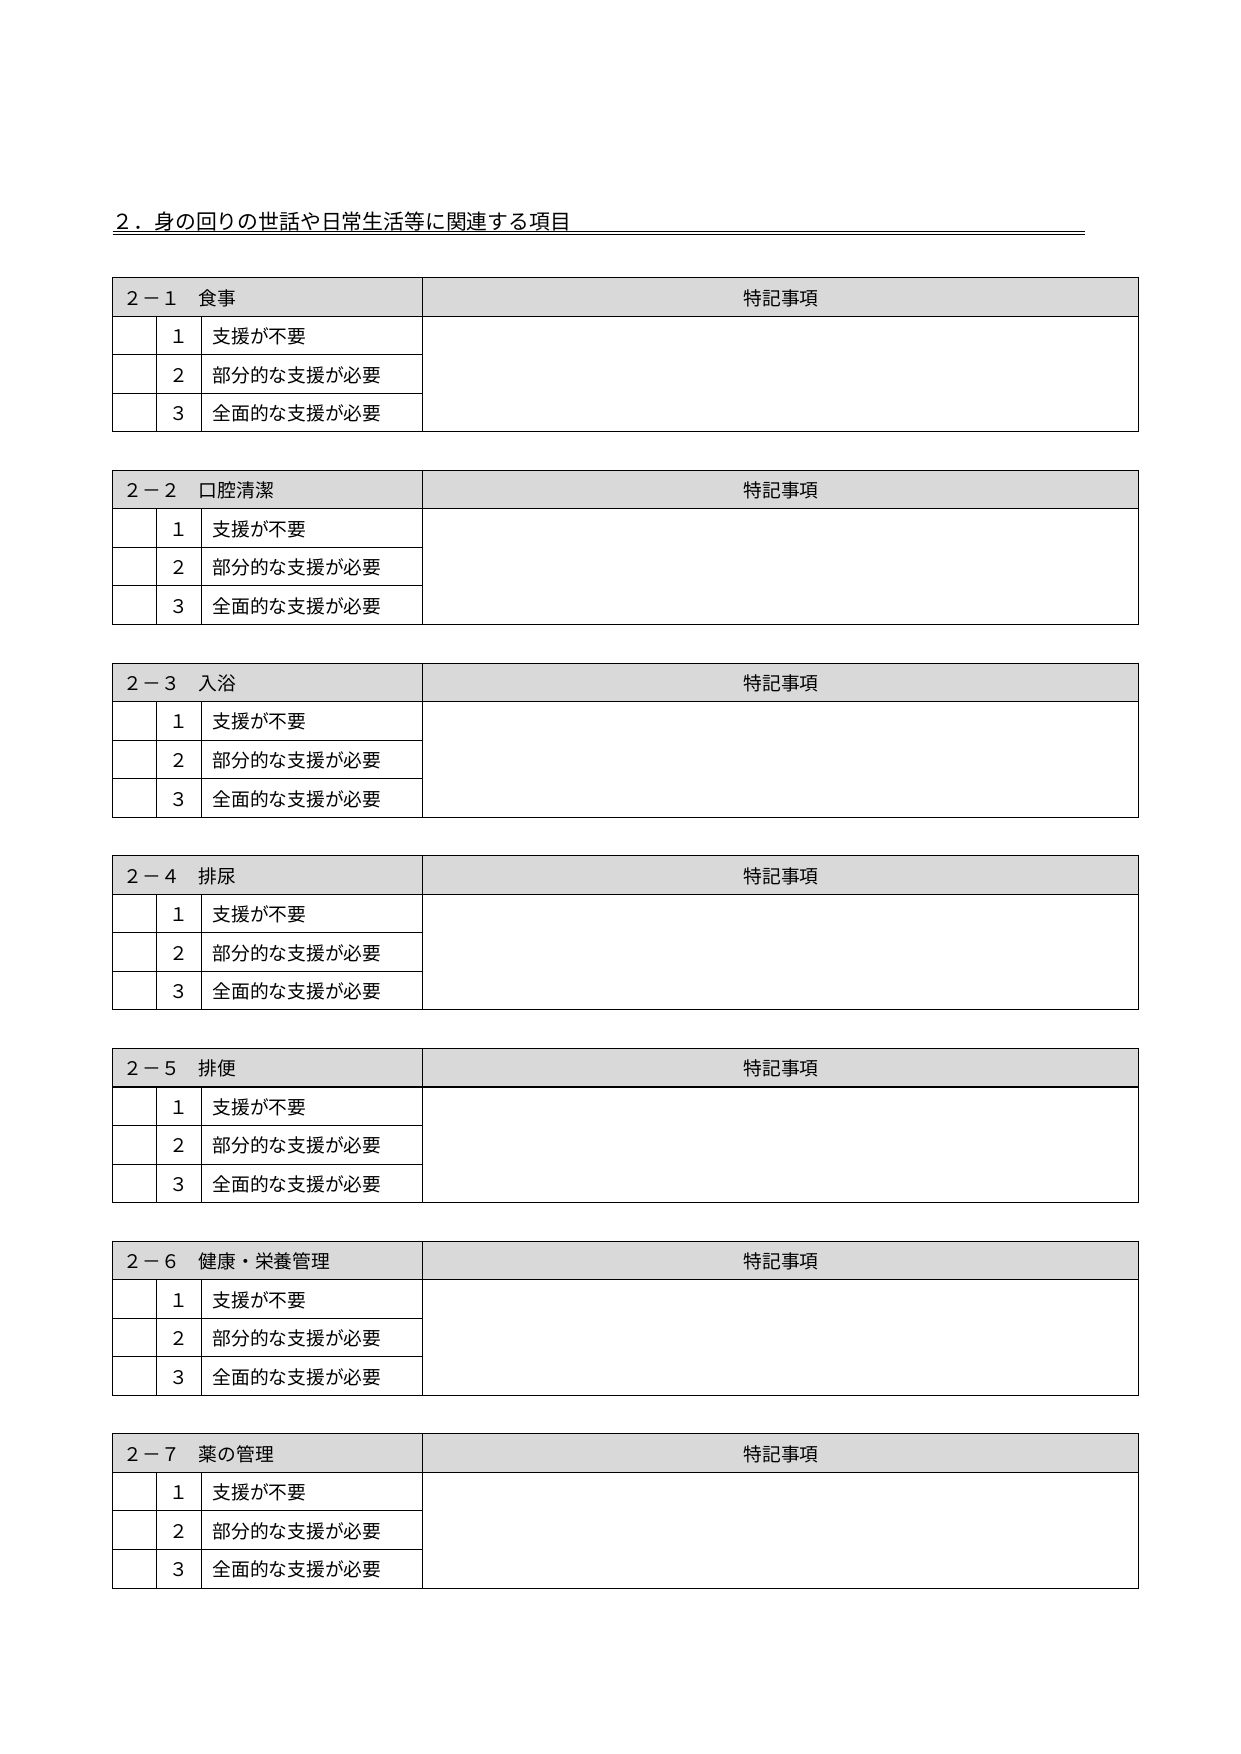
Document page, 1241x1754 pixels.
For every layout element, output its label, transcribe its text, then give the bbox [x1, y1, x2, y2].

table_cell [113, 394, 156, 431]
table_header ２－７ 薬の管理 [113, 1434, 422, 1472]
table_cell ３ [157, 1165, 201, 1202]
table_cell ３ [157, 972, 201, 1009]
table_cell 支援が不要 [202, 895, 422, 932]
table_cell 全面的な支援が必要 [202, 586, 422, 624]
table_cell 支援が不要 [202, 509, 422, 547]
table_cell [423, 1473, 1138, 1587]
table_cell ２ [157, 548, 201, 585]
table_cell [113, 702, 156, 739]
table_cell 部分的な支援が必要 [202, 1511, 422, 1549]
table_header 特記事項 [423, 1242, 1138, 1279]
table_cell 支援が不要 [202, 1088, 422, 1125]
table_header 特記事項 [423, 278, 1138, 316]
table_cell １ [157, 1473, 201, 1510]
table_header ２－１ 食事 [113, 278, 422, 316]
table_cell [113, 1165, 156, 1202]
table_cell 全面的な支援が必要 [202, 779, 422, 817]
table_cell 全面的な支援が必要 [202, 972, 422, 1009]
table_cell [113, 1088, 156, 1125]
table_header ２－３ 入浴 [113, 664, 422, 701]
table_cell １ [157, 702, 201, 739]
table_cell [423, 317, 1138, 431]
table_cell ３ [157, 394, 201, 431]
table_cell 部分的な支援が必要 [202, 933, 422, 971]
table_cell [423, 1280, 1138, 1395]
table_header ２－６ 健康・栄養管理 [113, 1242, 422, 1279]
table_cell 全面的な支援が必要 [202, 394, 422, 431]
table_cell [113, 317, 156, 354]
table_cell [113, 741, 156, 778]
table_cell ３ [157, 779, 201, 817]
table_cell ３ [157, 586, 201, 624]
table_cell ２ [157, 1511, 201, 1549]
table_cell 部分的な支援が必要 [202, 1319, 422, 1356]
table_cell [113, 895, 156, 932]
table_cell [113, 1357, 156, 1395]
table_header ２－２ 口腔清潔 [113, 471, 422, 508]
table_cell ２ [157, 1319, 201, 1356]
table_cell 支援が不要 [202, 1280, 422, 1318]
table_cell [113, 1280, 156, 1318]
table_cell [113, 509, 156, 547]
table_cell ２ [157, 933, 201, 971]
table_cell 部分的な支援が必要 [202, 1126, 422, 1163]
table_cell [423, 895, 1138, 1009]
text ２．身の回りの世話や日常生活等に関連する項目 [112, 202, 1128, 239]
table_cell 全面的な支援が必要 [202, 1165, 422, 1202]
table_cell ２ [157, 355, 201, 393]
table_cell [423, 509, 1138, 624]
table_cell 支援が不要 [202, 1473, 422, 1510]
table_cell １ [157, 1280, 201, 1318]
table_cell 部分的な支援が必要 [202, 548, 422, 585]
table_cell １ [157, 317, 201, 354]
table_cell 支援が不要 [202, 702, 422, 739]
table_header 特記事項 [423, 471, 1138, 508]
table_cell [113, 1550, 156, 1587]
table_cell [113, 972, 156, 1009]
table_cell [113, 548, 156, 585]
table_cell [113, 1319, 156, 1356]
table_cell ３ [157, 1550, 201, 1587]
table_cell 部分的な支援が必要 [202, 355, 422, 393]
table_cell １ [157, 509, 201, 547]
table_cell [113, 933, 156, 971]
table_cell ２ [157, 1126, 201, 1163]
table_cell ２ [157, 741, 201, 778]
table_cell 全面的な支援が必要 [202, 1550, 422, 1587]
table_cell [113, 1511, 156, 1549]
table_cell 支援が不要 [202, 317, 422, 354]
table_cell [113, 1126, 156, 1163]
table_header 特記事項 [423, 1434, 1138, 1472]
table_cell 全面的な支援が必要 [202, 1357, 422, 1395]
table_header ２－４ 排尿 [113, 856, 422, 894]
table_header 特記事項 [423, 856, 1138, 894]
table_cell [113, 586, 156, 624]
table_cell [113, 355, 156, 393]
table_header ２－５ 排便 [113, 1049, 422, 1086]
table_cell [113, 779, 156, 817]
table_header 特記事項 [423, 664, 1138, 701]
table_cell 部分的な支援が必要 [202, 741, 422, 778]
table_header 特記事項 [423, 1049, 1138, 1086]
table_cell [113, 1473, 156, 1510]
table_cell [423, 702, 1138, 817]
table_cell ３ [157, 1357, 201, 1395]
table_cell [423, 1088, 1138, 1202]
table_cell １ [157, 895, 201, 932]
table_cell １ [157, 1088, 201, 1125]
